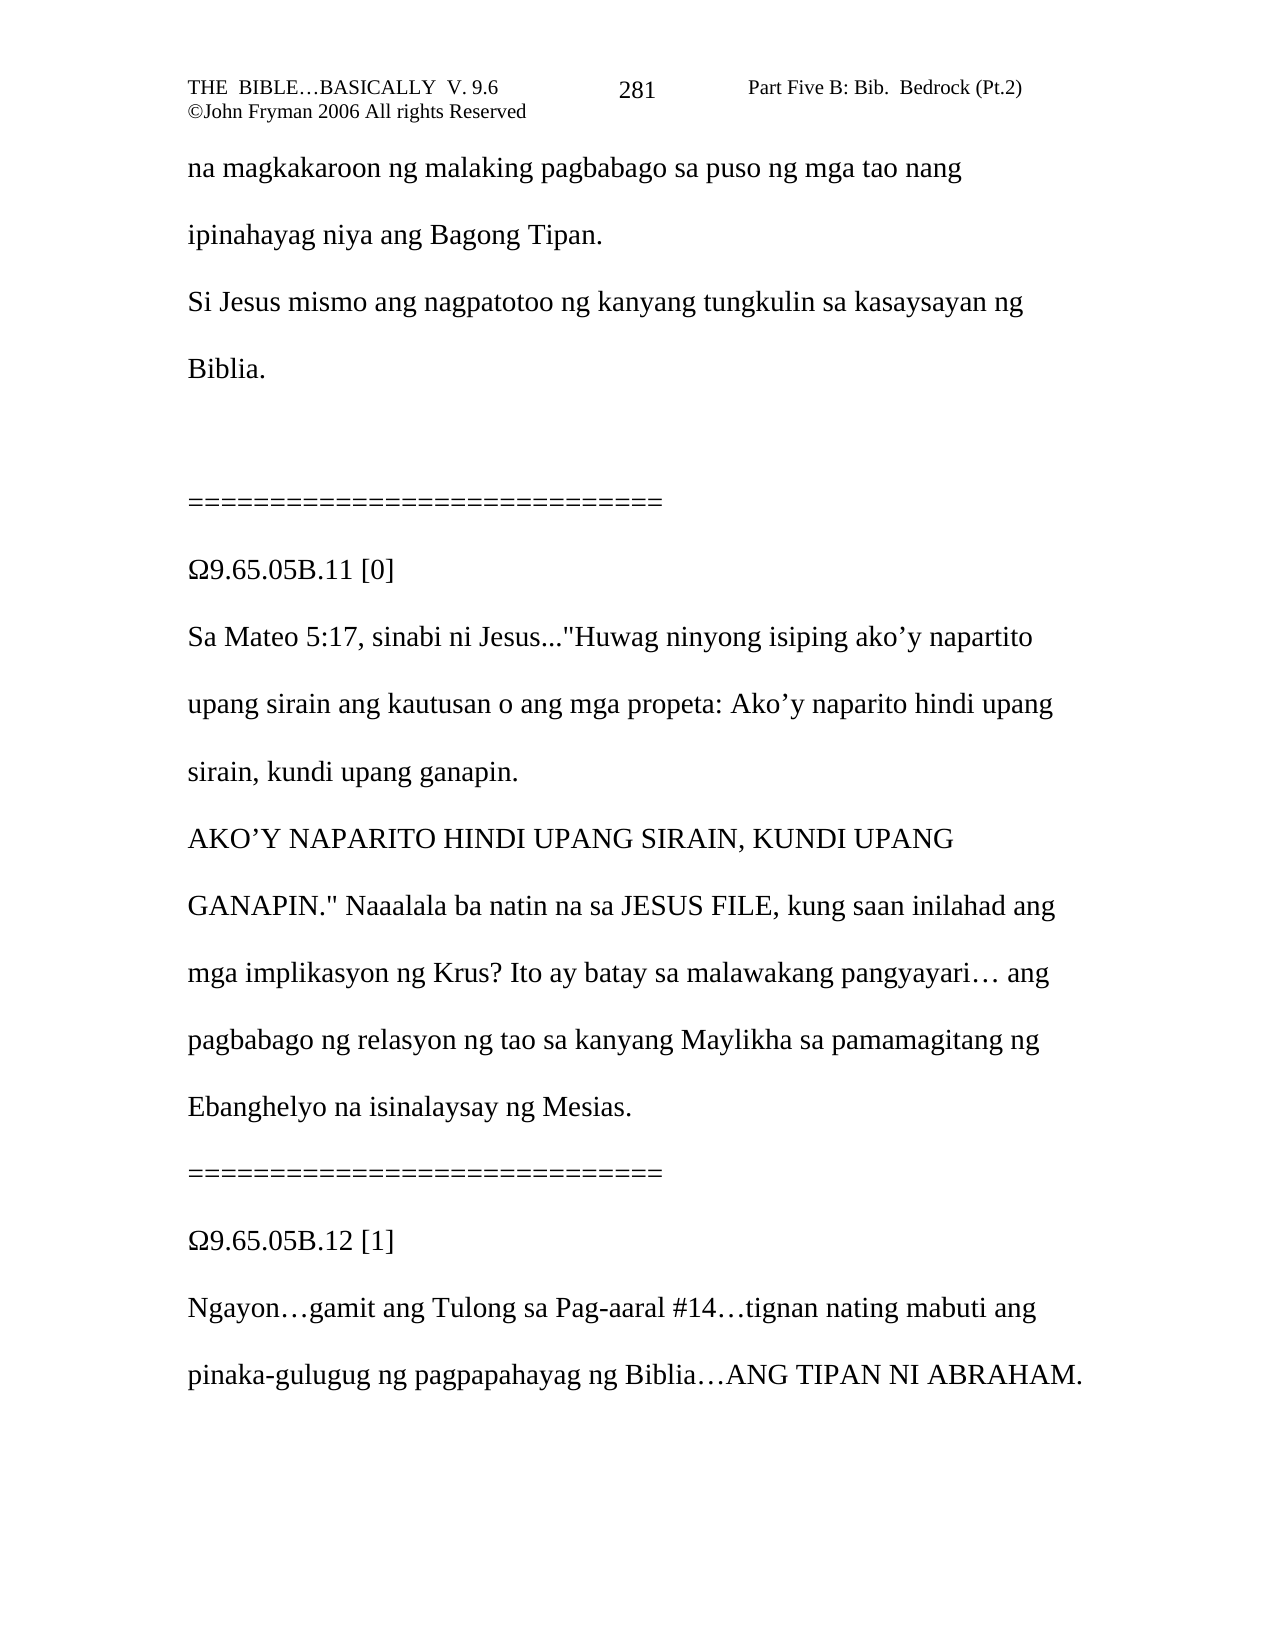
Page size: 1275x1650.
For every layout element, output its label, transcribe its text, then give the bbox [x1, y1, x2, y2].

text Ω9.65.05B.11 [0] [187, 552, 1087, 586]
text Sa Mateo 5:17, sinabi ni Jesus..."Huwag ninyong isiping ako’y napartito upang sirain ang kautusan o ang mga propeta: Ako’y naparito hindi upang sirain, kundi upang ganapin. [187, 619, 1087, 787]
text ============================= [187, 485, 1087, 519]
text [187, 1290, 1087, 1391]
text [187, 150, 1087, 251]
text ============================= [187, 1156, 1087, 1190]
text AKO’Y NAPARITO HINDI UPANG SIRAIN, KUNDI UPANG GANAPIN." Naaalala ba natin na sa JESUS FILE, kung saan inilahad ang mga implikasyon ng Krus? Ito ay batay sa malawakang pangyayari… ang pagbabago ng relasyon ng tao sa kanyang Maylikha sa pamamagitang ng Ebanghelyo na isinalaysay ng Mesias. [187, 821, 1087, 1123]
text Si Jesus mismo ang nagpatotoo ng kanyang tungkulin sa kasaysayan ng Biblia. [187, 284, 1087, 385]
text Ω9.65.05B.12 [1] [187, 1223, 1087, 1257]
